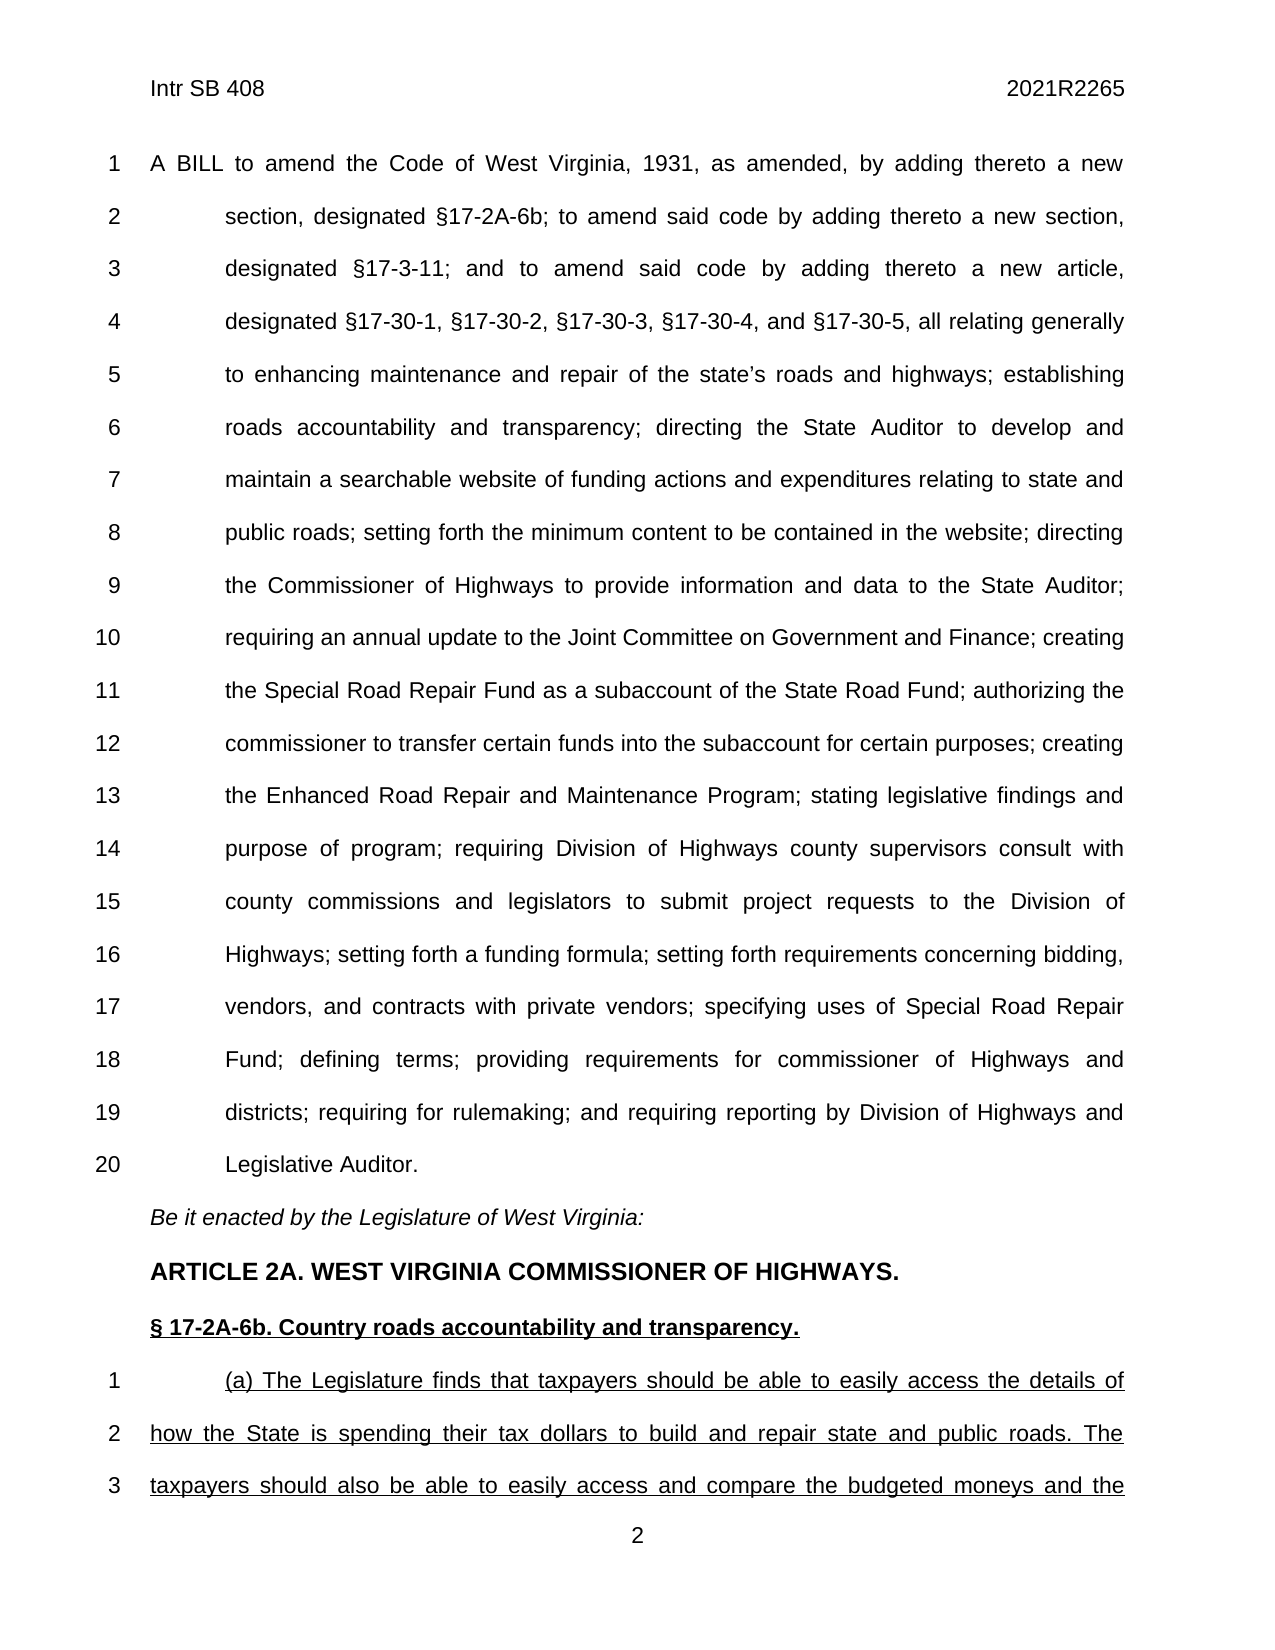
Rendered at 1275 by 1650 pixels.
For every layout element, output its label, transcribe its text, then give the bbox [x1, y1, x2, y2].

text Be it enacted by the Legislature of West Virginia: [150, 1204, 1125, 1231]
subtitle § 17-2A-6b. Country roads accountability and transparency. [150, 1314, 1125, 1341]
title A BILL to amend the Code of West Virginia, 1931, as amended, by adding thereto a new section, designated §17-2A-6b; to amend said code by adding thereto a new section, designated §17-3-11; and to amend said code by adding thereto a new article, designated §17-30-1, §17-30-2, §17-30-3, §17-30-4, and §17-30-5, all relating generally to enhancing maintenance and repair of the state’s roads and highways; establishing roads accountability and transparency; directing the State Auditor to develop and maintain a searchable website of funding actions and expenditures relating to state and public roads; setting forth the minimum content to be contained in the website; directing the Commissioner of Highways to provide information and data to the State Auditor; requiring an annual update to the Joint Committee on Government and Finance; creating the Special Road Repair Fund as a subaccount of the State Road Fund; authorizing the commissioner to transfer certain funds into the subaccount for certain purposes; creating the Enhanced Road Repair and Maintenance Program; stating legislative findings and purpose of program; requiring Division of Highways county supervisors consult with county commissions and legislators to submit project requests to the Division of Highways; setting forth a funding formula; setting forth requirements concerning bidding, vendors, and contracts with private vendors; specifying uses of Special Road Repair Fund; defining terms; providing requirements for commissioner of Highways and districts; requiring for rulemaking; and requiring reporting by Division of Highways and Legislative Auditor. [150, 150, 1125, 1178]
subtitle Article 2a. west virginia commissioner of highways. [150, 1257, 1125, 1286]
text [150, 1367, 1125, 1495]
